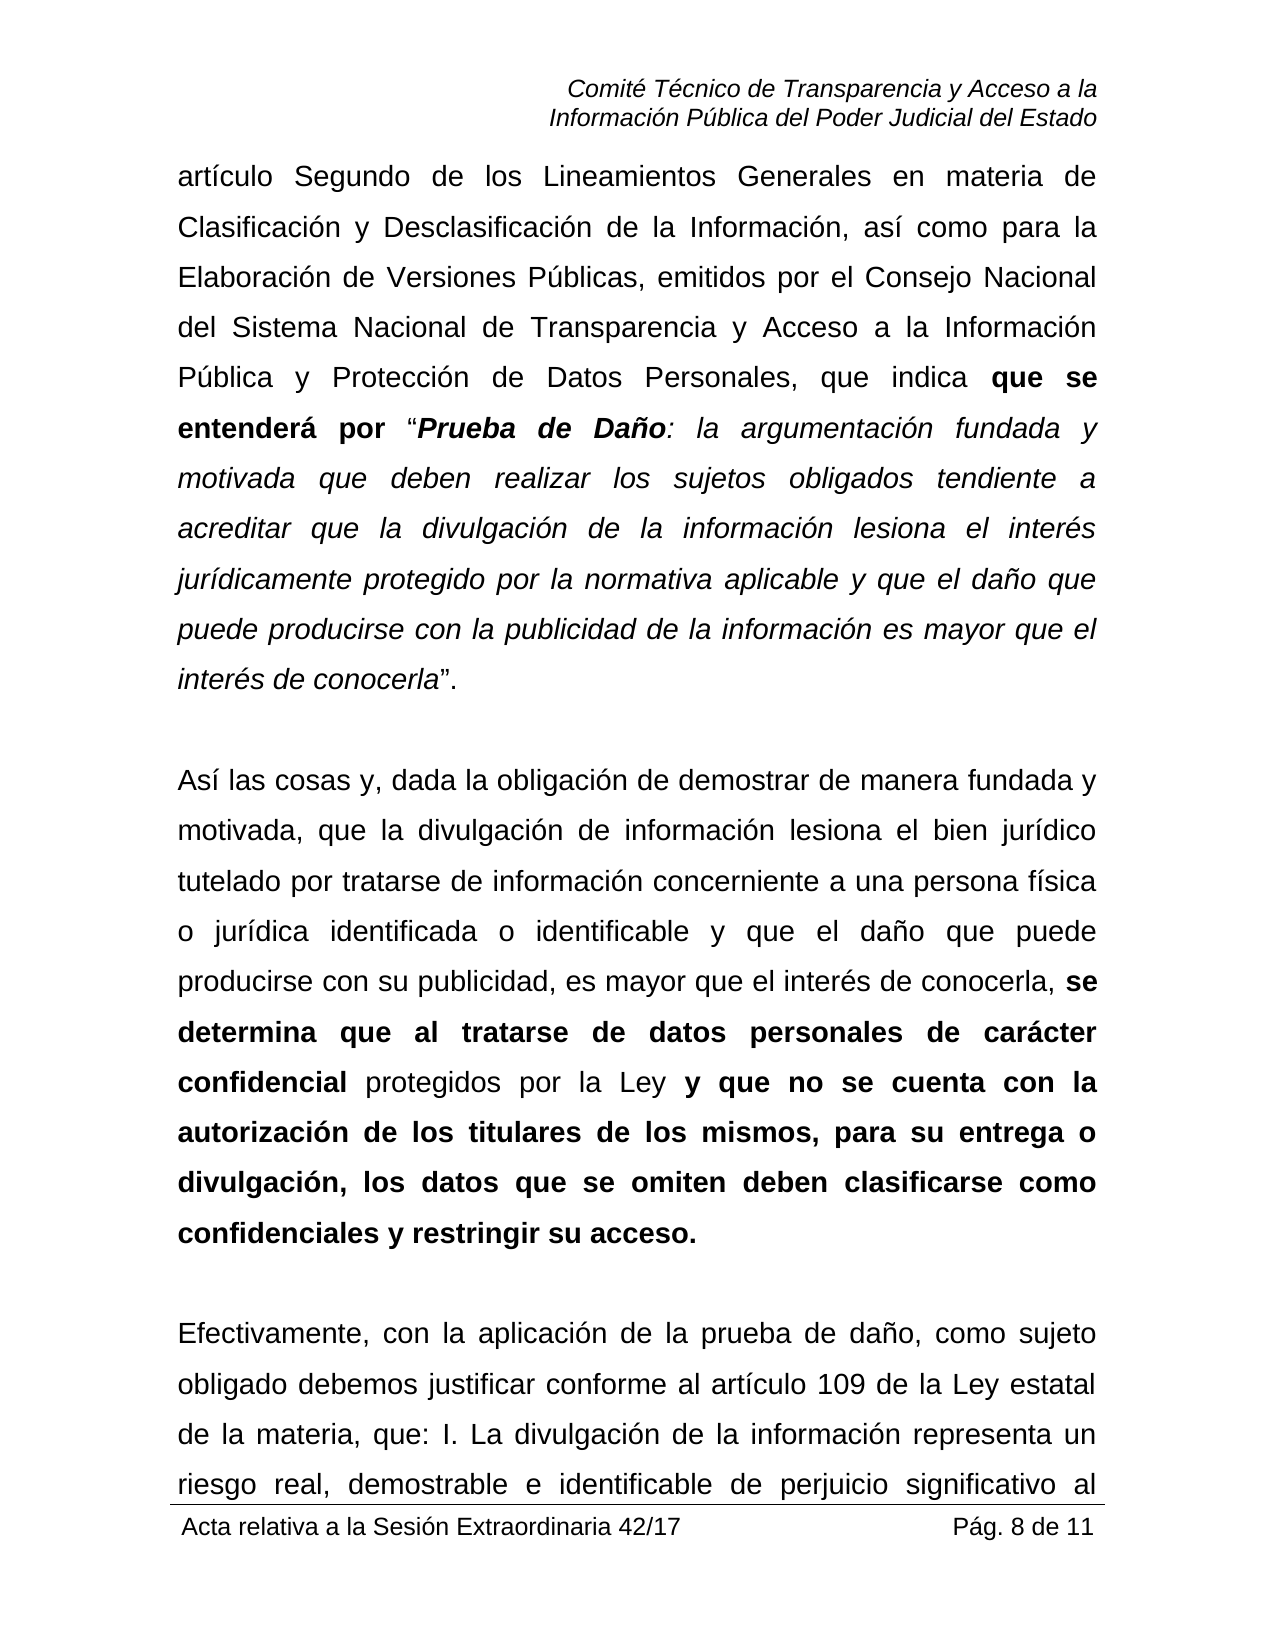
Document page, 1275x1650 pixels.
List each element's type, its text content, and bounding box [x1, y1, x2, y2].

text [177, 159, 1098, 696]
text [177, 1316, 1098, 1501]
text Así las cosas y, dada la obligación de demostrar de manera fundada y motivada, que la divulgación de información lesiona el bien jurídico tutelado por tratarse de información concerniente a una persona física o jurídica identificada o identificable y que el daño que puede producirse con su publicidad, es mayor que el interés de conocerla, se determina que al tratarse de datos personales de carácter confidencial protegidos por la Ley y que no se cuenta con la autorización de los titulares de los mismos, para su entrega o divulgación, los datos que se omiten deben clasificarse como confidenciales y restringir su acceso. [177, 763, 1098, 1249]
